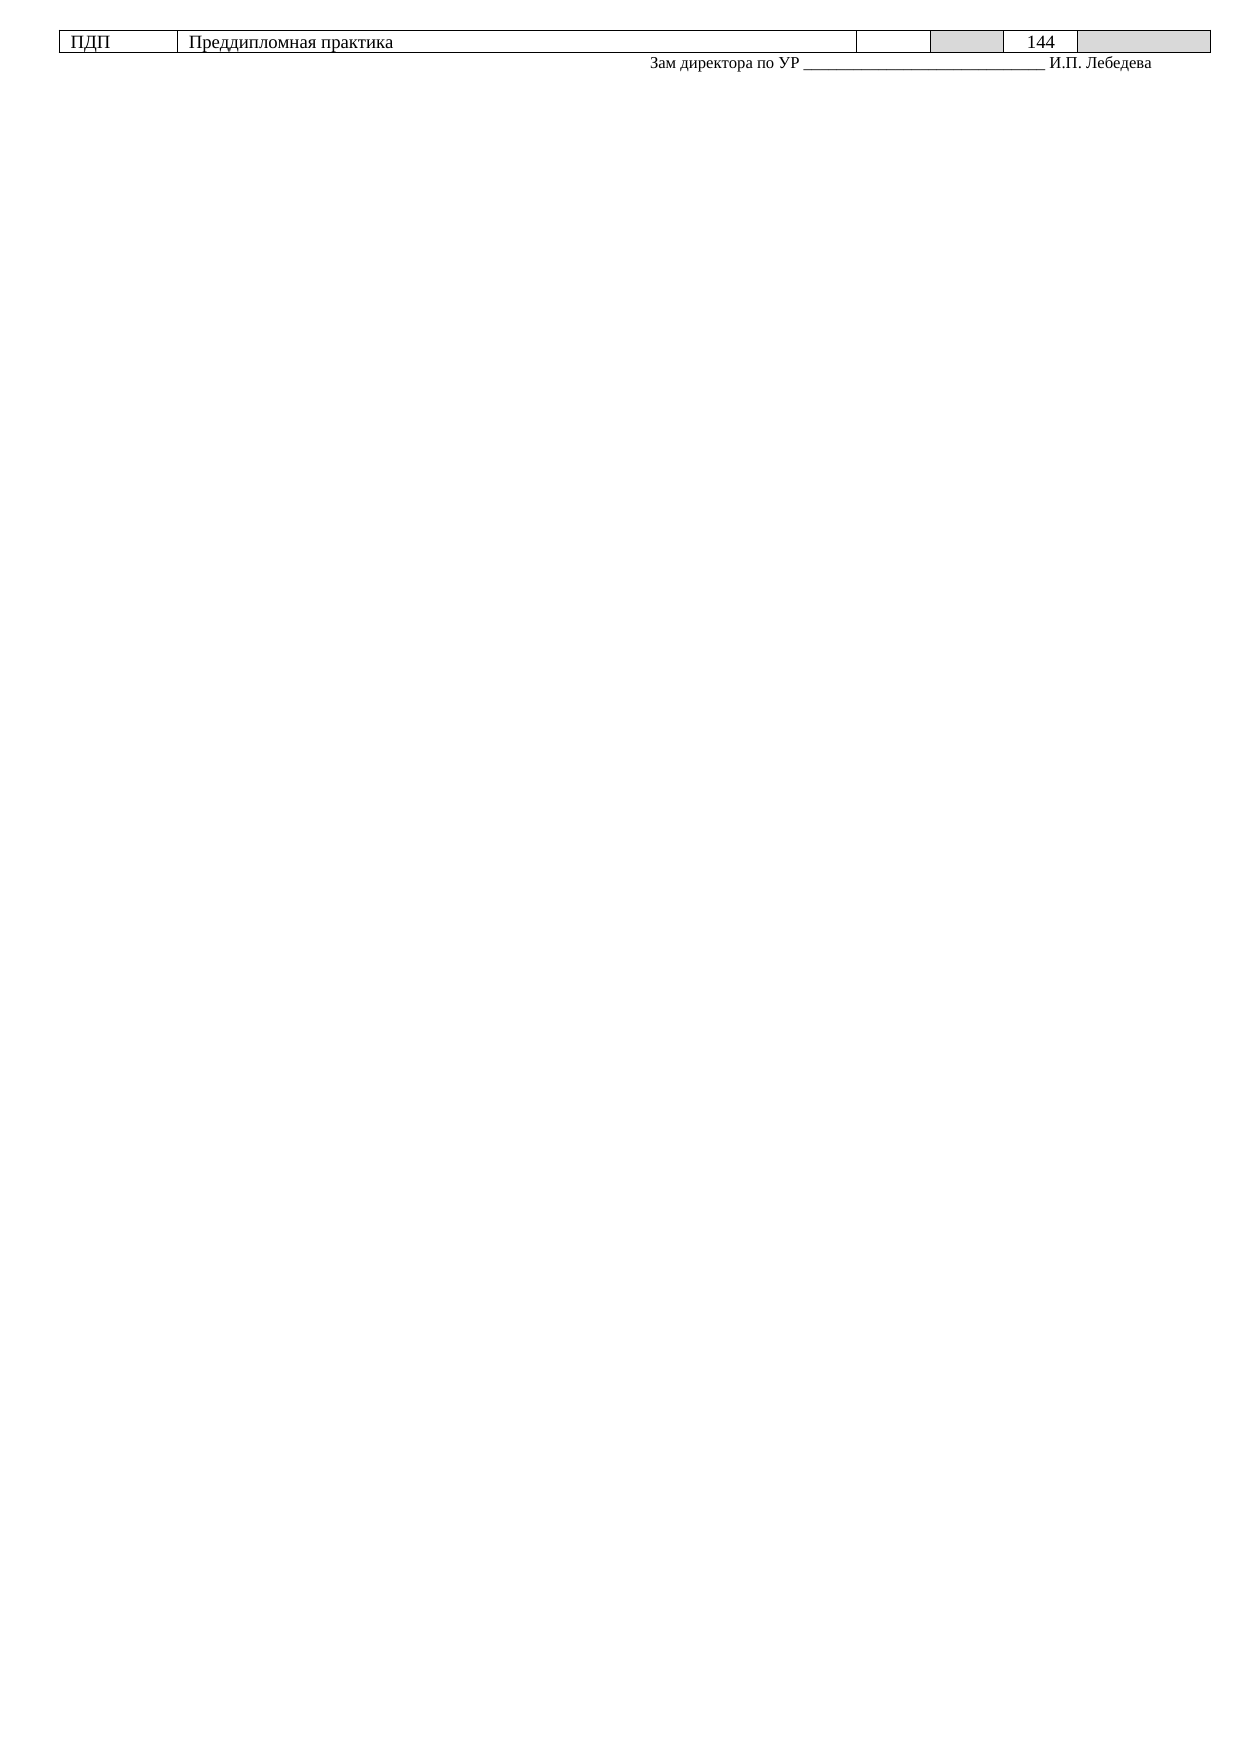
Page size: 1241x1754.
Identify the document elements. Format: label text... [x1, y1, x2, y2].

table_cell [1078, 31, 1210, 52]
table_cell ПДП [60, 31, 177, 52]
table_cell Преддипломная практика [178, 31, 856, 52]
text Зам директора по УР _____________________________ И.П. Лебедева [177, 53, 1152, 72]
table_cell [931, 31, 1003, 52]
table_cell 144 [1004, 31, 1077, 52]
table_cell [857, 31, 930, 52]
